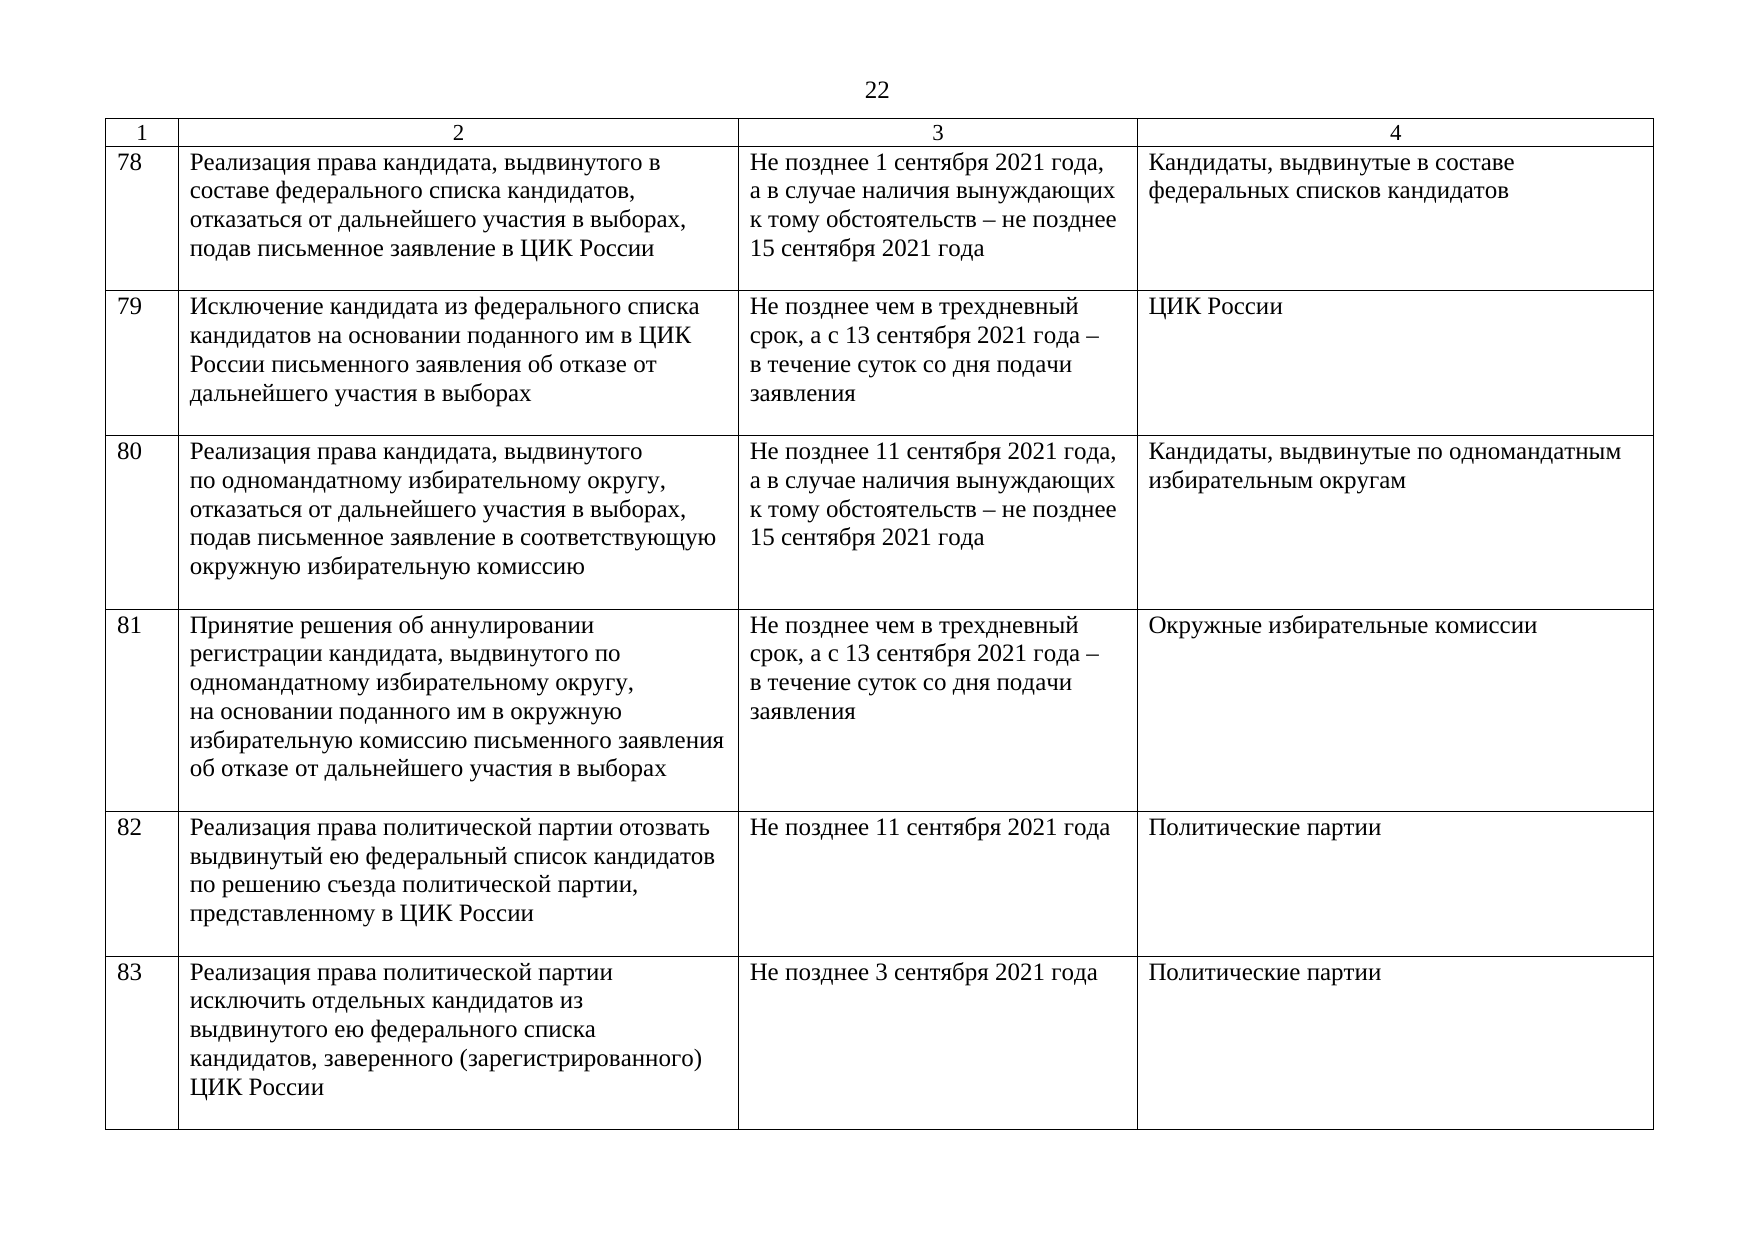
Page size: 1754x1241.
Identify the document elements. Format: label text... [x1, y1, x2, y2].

table_cell [106, 957, 178, 1129]
table_header 3 [739, 119, 1137, 146]
table_cell [106, 436, 178, 609]
table_cell [106, 147, 178, 290]
table_cell [106, 610, 178, 811]
table_cell ЦИК России [1138, 291, 1653, 435]
table_cell Не позднее 3 сентября 2021 года [739, 957, 1137, 1129]
table_header 1 [106, 119, 178, 146]
table_cell Реализация права политической партии исключить отдельных кандидатов из выдвинутого ею федерального списка кандидатов, заверенного (зарегистрированного) ЦИК России [179, 957, 738, 1129]
table_cell Кандидаты, выдвинутые в составе федеральных списков кандидатов [1138, 147, 1653, 290]
table_cell Реализация права кандидата, выдвинутого по одномандатному избирательному округу, отказаться от дальнейшего участия в выборах, подав письменное заявление в соответствующую окружную избирательную комиссию [179, 436, 738, 609]
table_cell Политические партии [1138, 957, 1653, 1129]
table_cell Принятие решения об аннулировании регистрации кандидата, выдвинутого по одномандатному избирательному округу, на основании поданного им в окружную избирательную комиссию письменного заявления об отказе от дальнейшего участия в выборах [179, 610, 738, 811]
table_cell [106, 812, 178, 956]
table_cell Реализация права кандидата, выдвинутого в составе федерального списка кандидатов, отказаться от дальнейшего участия в выборах, подав письменное заявление в ЦИК России [179, 147, 738, 290]
table_cell Исключение кандидата из федерального списка кандидатов на основании поданного им в ЦИК России письменного заявления об отказе от дальнейшего участия в выборах [179, 291, 738, 435]
table_cell [106, 291, 178, 435]
table_cell Окружные избирательные комиссии [1138, 610, 1653, 811]
table_cell Не позднее 11 сентября 2021 года [739, 812, 1137, 956]
table_cell Не позднее чем в трехдневный срок, а с 13 сентября 2021 года – в течение суток со дня подачи заявления [739, 610, 1137, 811]
table_cell Реализация права политической партии отозвать выдвинутый ею федеральный список кандидатов по решению съезда политической партии, представленному в ЦИК России [179, 812, 738, 956]
table_cell Не позднее чем в трехдневный срок, а с 13 сентября 2021 года – в течение суток со дня подачи заявления [739, 291, 1137, 435]
table_cell Не позднее 1 сентября 2021 года, а в случае наличия вынуждающих к тому обстоятельств – не позднее 15 сентября 2021 года [739, 147, 1137, 290]
table_header 4 [1138, 119, 1653, 146]
table_header 2 [179, 119, 738, 146]
table_cell Политические партии [1138, 812, 1653, 956]
table_cell Не позднее 11 сентября 2021 года, а в случае наличия вынуждающих к тому обстоятельств – не позднее 15 сентября 2021 года [739, 436, 1137, 609]
table_cell Кандидаты, выдвинутые по одномандатным избирательным округам [1138, 436, 1653, 609]
